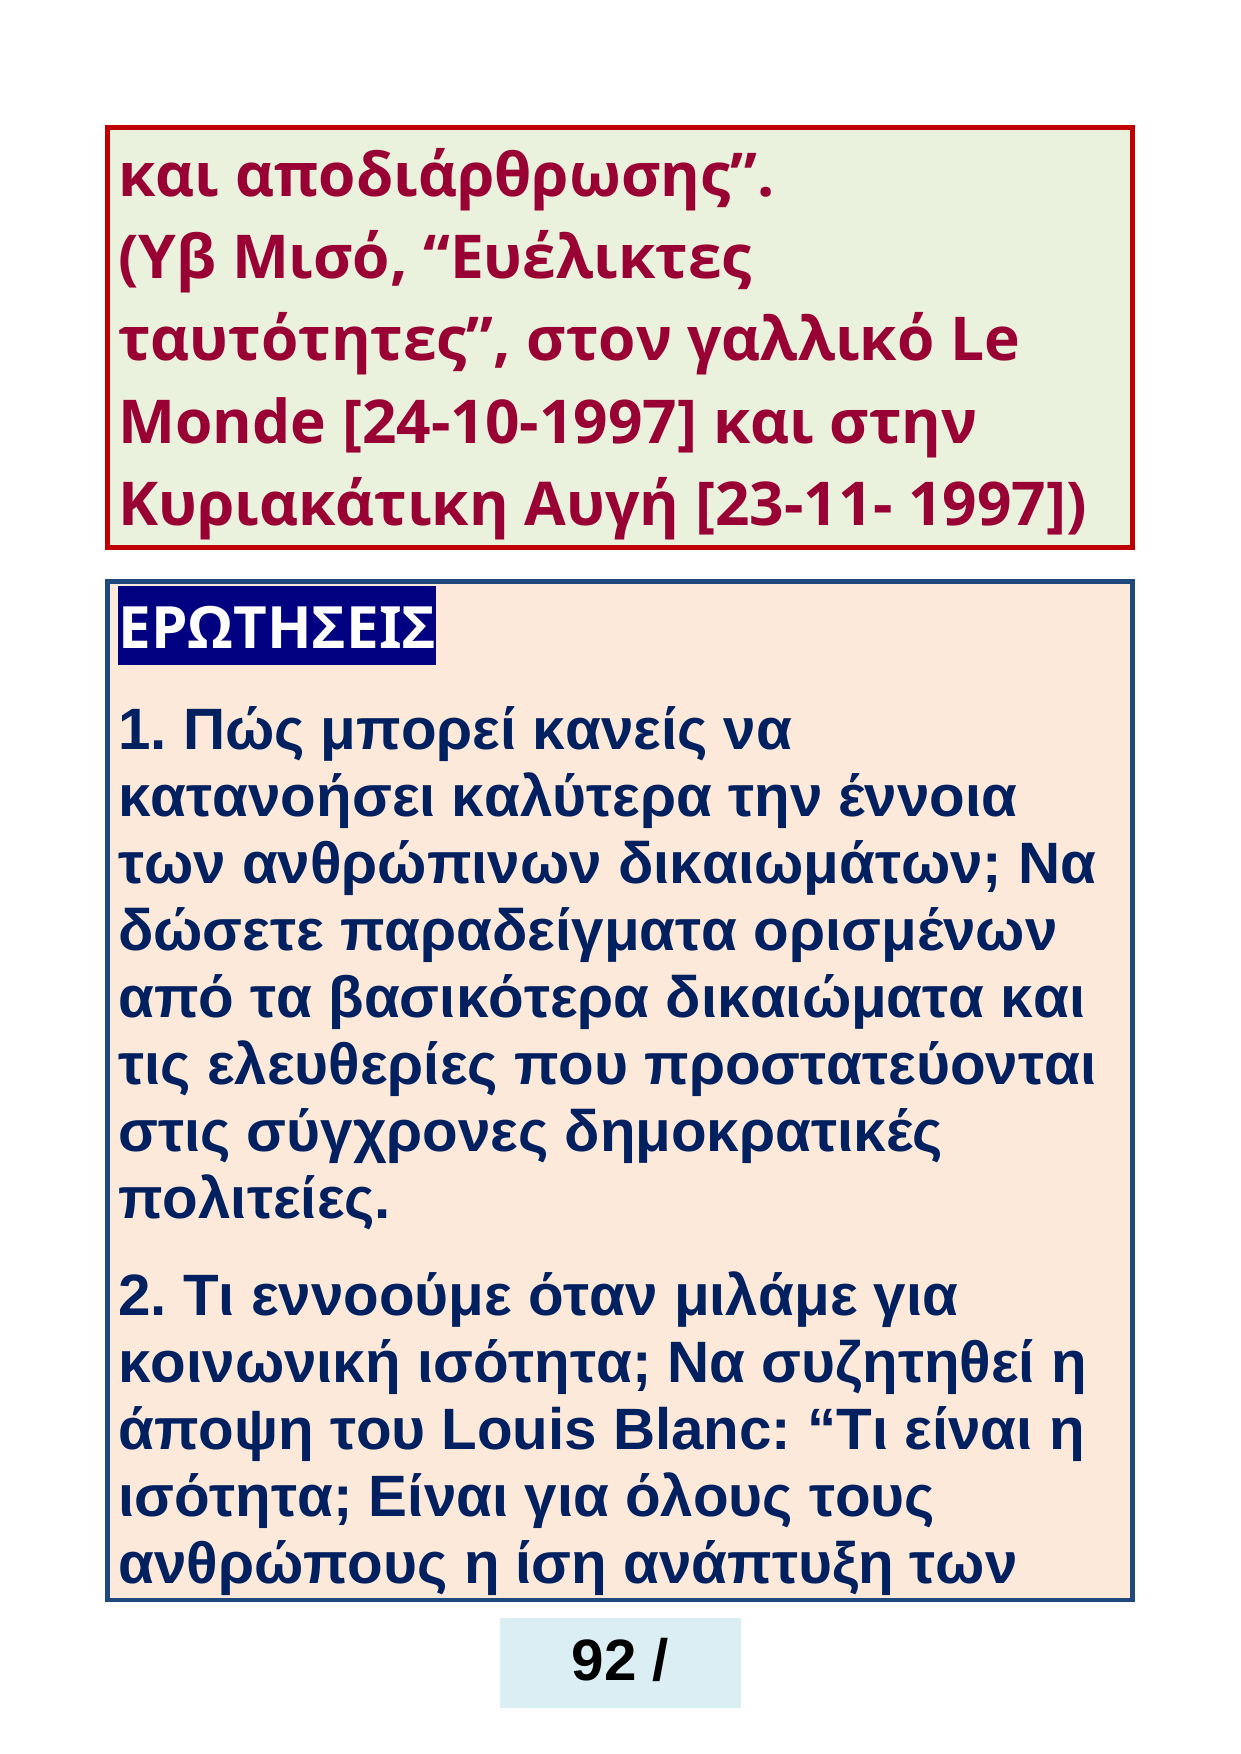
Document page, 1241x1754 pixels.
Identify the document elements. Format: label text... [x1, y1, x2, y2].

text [110, 1253, 1130, 1598]
text 1. Πώς μπορεί κανείς να κατανοήσει καλύτερα την έννοια των ανθρώπινων δικαιωμάτων; Nα δώσετε παραδείγματα ορισμένων από τα βασικότερα δικαιώματα και τις ελευθερίες που προστατεύονται στις σύγχρονες δημοκρατικές πολιτείες. [110, 688, 1130, 1231]
text ΕΡΩΤΗΣΕΙΣ [110, 584, 1130, 665]
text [110, 130, 1130, 545]
